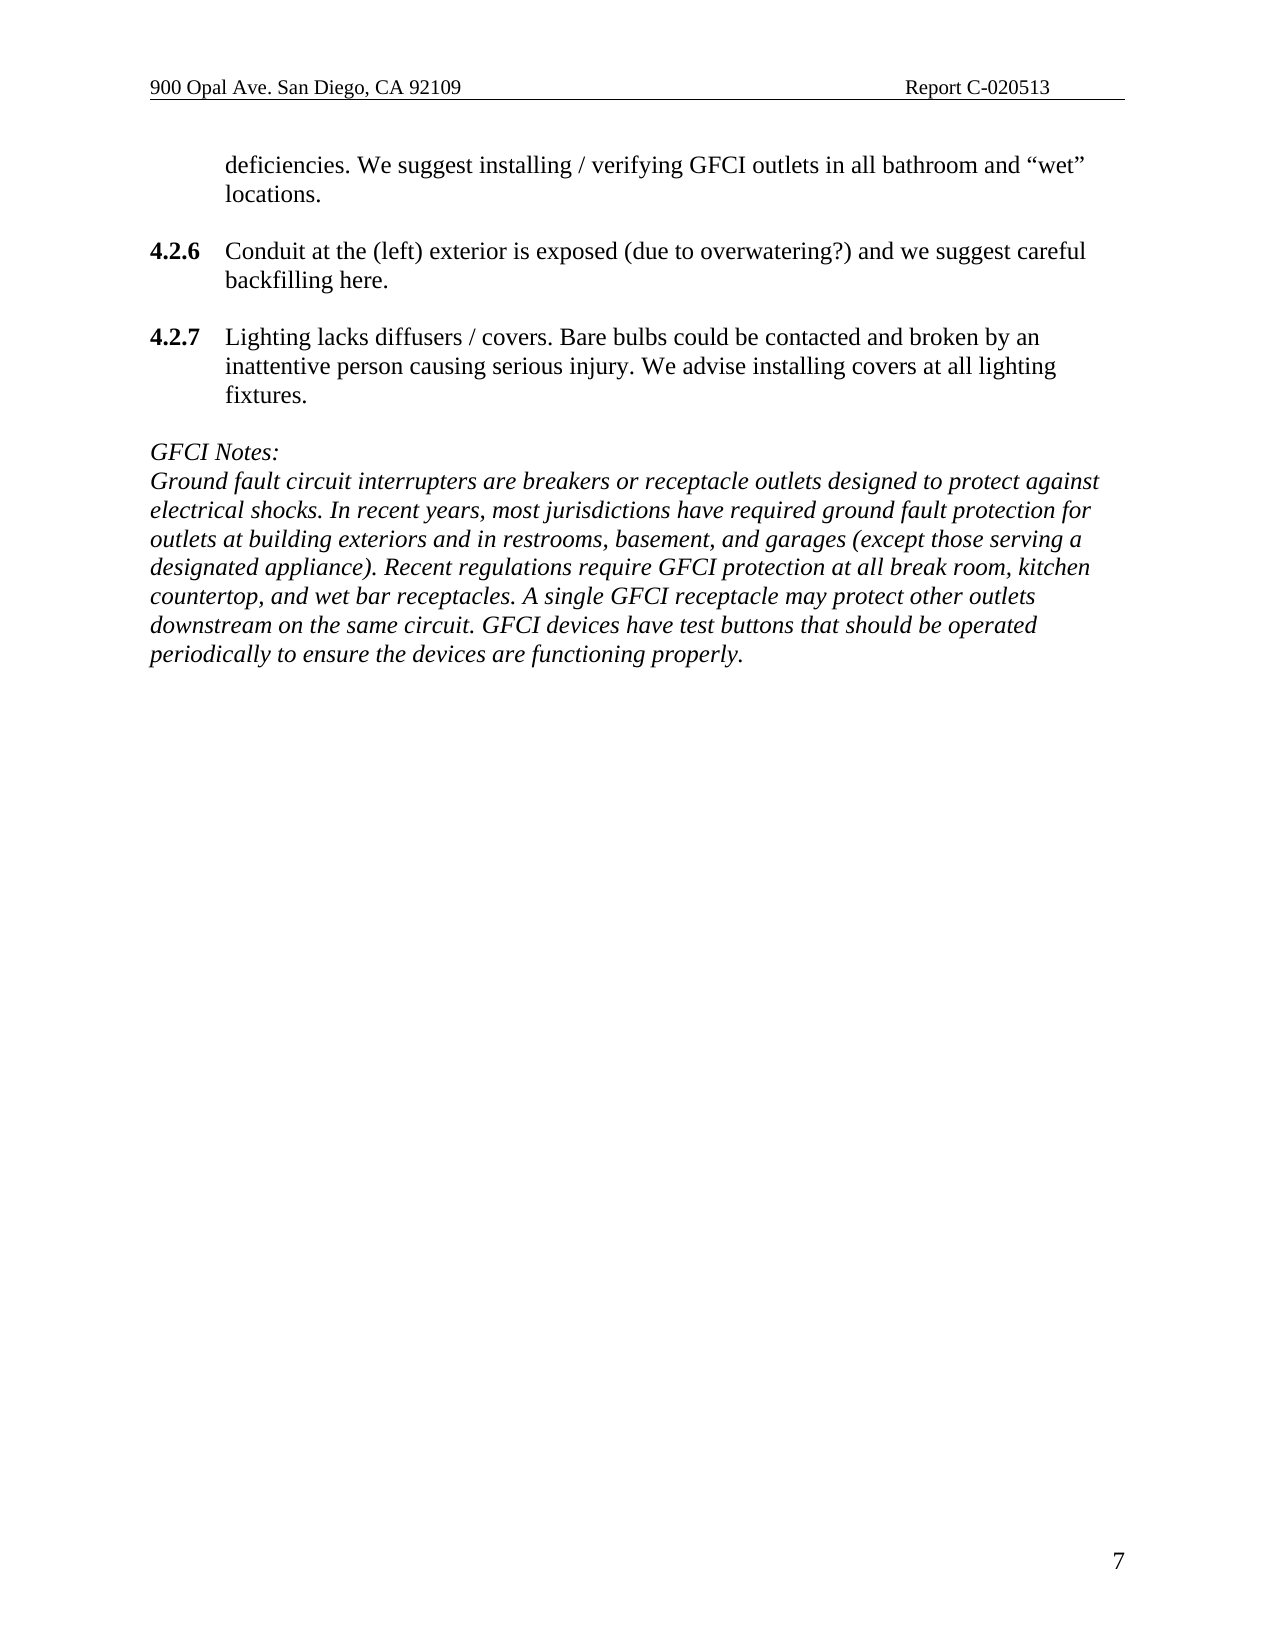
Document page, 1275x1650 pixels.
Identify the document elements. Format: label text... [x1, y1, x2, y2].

list Conduit at the (left) exterior is exposed (due to overwatering?) and we suggest careful backfilling here. [150, 236, 1125, 294]
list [150, 150, 1125, 207]
list Lighting lacks diffusers / covers. Bare bulbs could be contacted and broken by an inattentive person causing serious injury. We advise installing covers at all lighting fixtures. [150, 322, 1125, 409]
text Ground fault circuit interrupters are breakers or receptacle outlets designed to protect against electrical shocks. In recent years, most jurisdictions have required ground fault protection for outlets at building exteriors and in restrooms, basement, and garages (except those serving a designated appliance). Recent regulations require GFCI protection at all break room, kitchen countertop, and wet bar receptacles. A single GFCI receptacle may protect other outlets downstream on the same circuit. GFCI devices have test buttons that should be operated periodically to ensure the devices are functioning properly. [150, 466, 1125, 667]
text GFCI Notes: [150, 437, 1125, 466]
